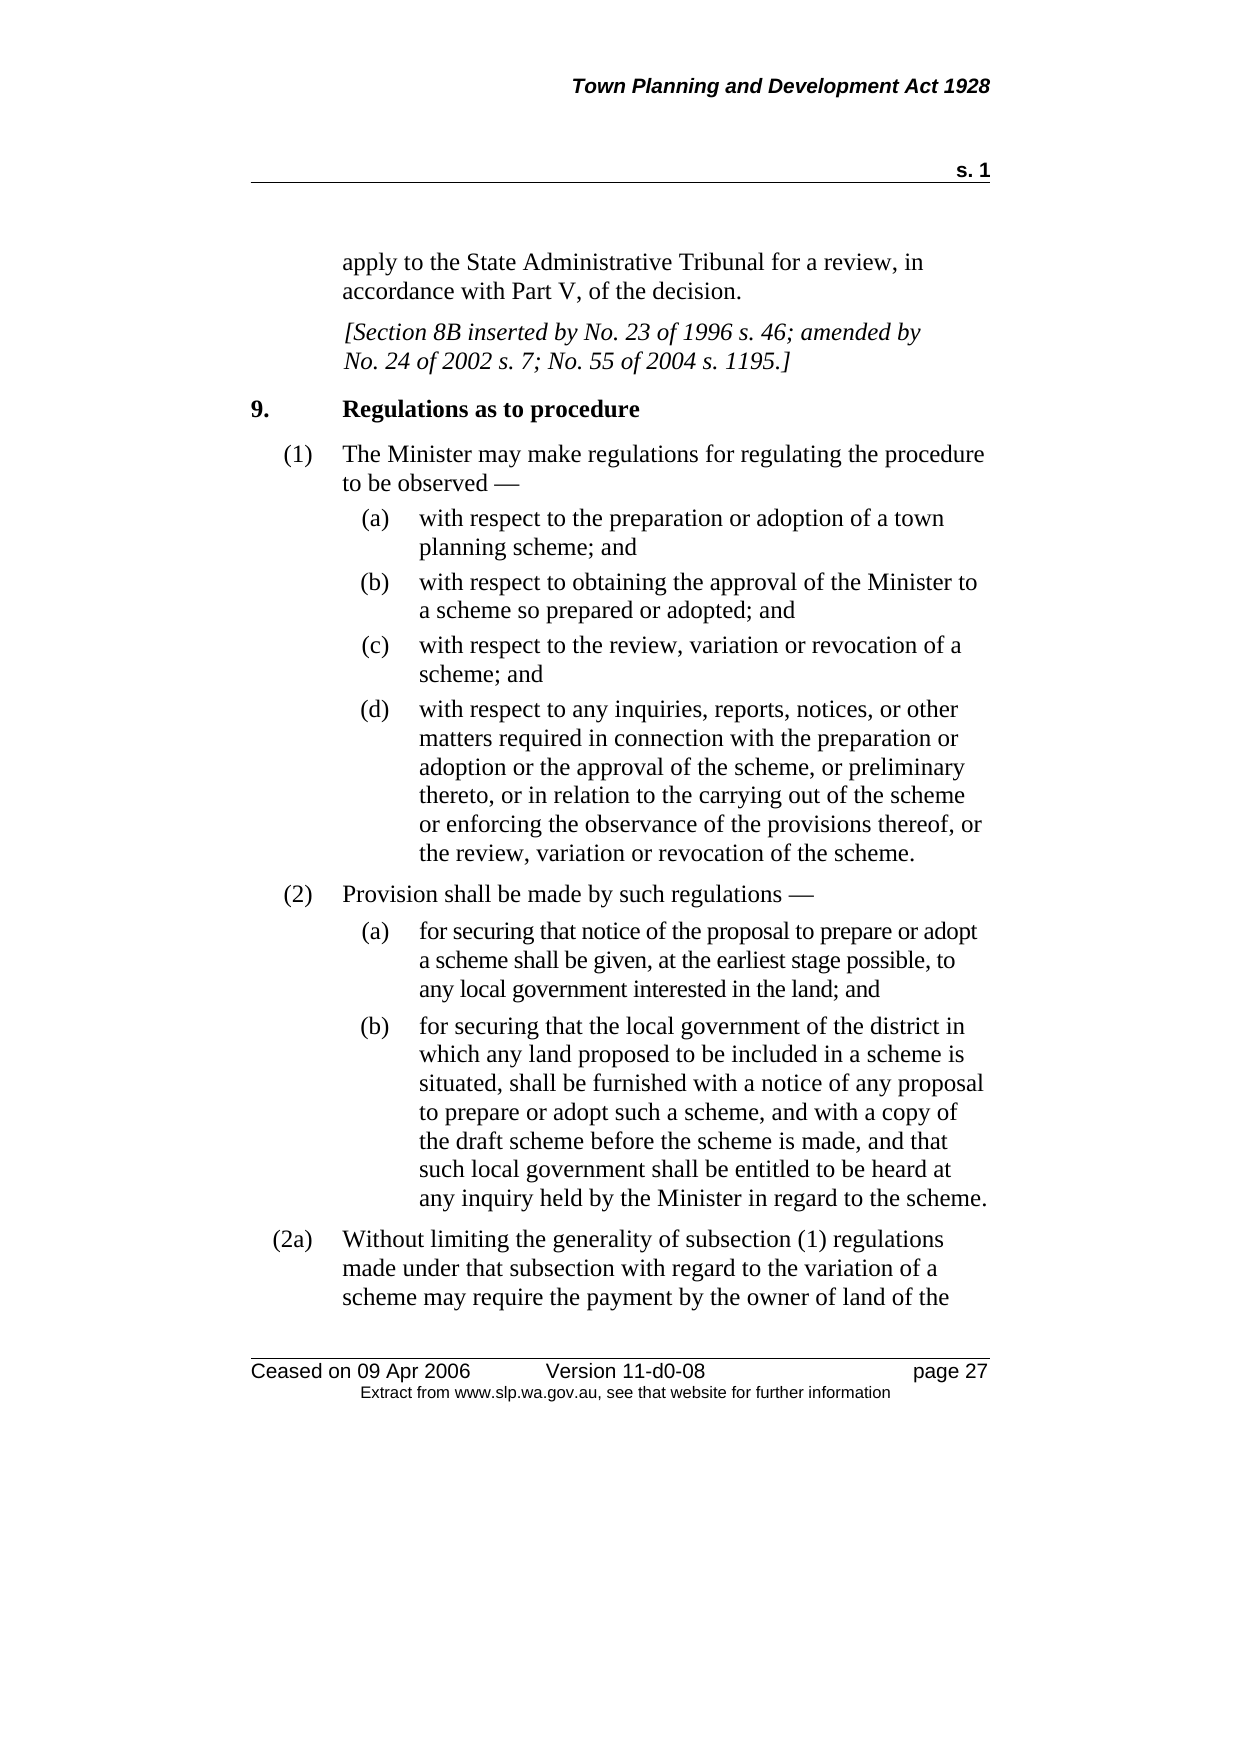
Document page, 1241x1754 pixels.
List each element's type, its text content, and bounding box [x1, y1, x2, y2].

text (d) with respect to any inquiries, reports, notices, or other matters required in connection with the preparation or adoption or the approval of the scheme, or preliminary thereto, or in relation to the carrying out of the scheme or enforcing the observance of the provisions thereof, or the review, variation or revocation of the scheme. [251, 694, 990, 867]
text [251, 247, 990, 305]
text (b) with respect to obtaining the approval of the Minister to a scheme so prepared or adopted; and [251, 567, 990, 624]
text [251, 1224, 990, 1311]
text (2) Provision shall be made by such regulations — [251, 879, 990, 908]
text (1) The Minister may make regulations for regulating the procedure to be observed — [251, 439, 990, 497]
text (c) with respect to the review, variation or revocation of a scheme; and [251, 630, 990, 688]
text (a) for securing that notice of the proposal to prepare or adopt a scheme shall be given, at the earliest stage possible, to any local government interested in the land; and [251, 916, 990, 1002]
text (a) with respect to the preparation or adoption of a town planning scheme; and [251, 503, 990, 560]
text [Section 8B inserted by No. 23 of 1996 s. 46; amended by No. 24 of 2002 s. 7; No. 55 of 2004 s. 1195.] [251, 317, 990, 375]
subtitle 9. Regulations as to procedure [251, 394, 990, 422]
text (b) for securing that the local government of the district in which any land proposed to be included in a scheme is situated, shall be furnished with a notice of any proposal to prepare or adopt such a scheme, and with a copy of the draft scheme before the scheme is made, and that such local government shall be entitled to be heard at any inquiry held by the Minister in regard to the scheme. [251, 1011, 990, 1212]
